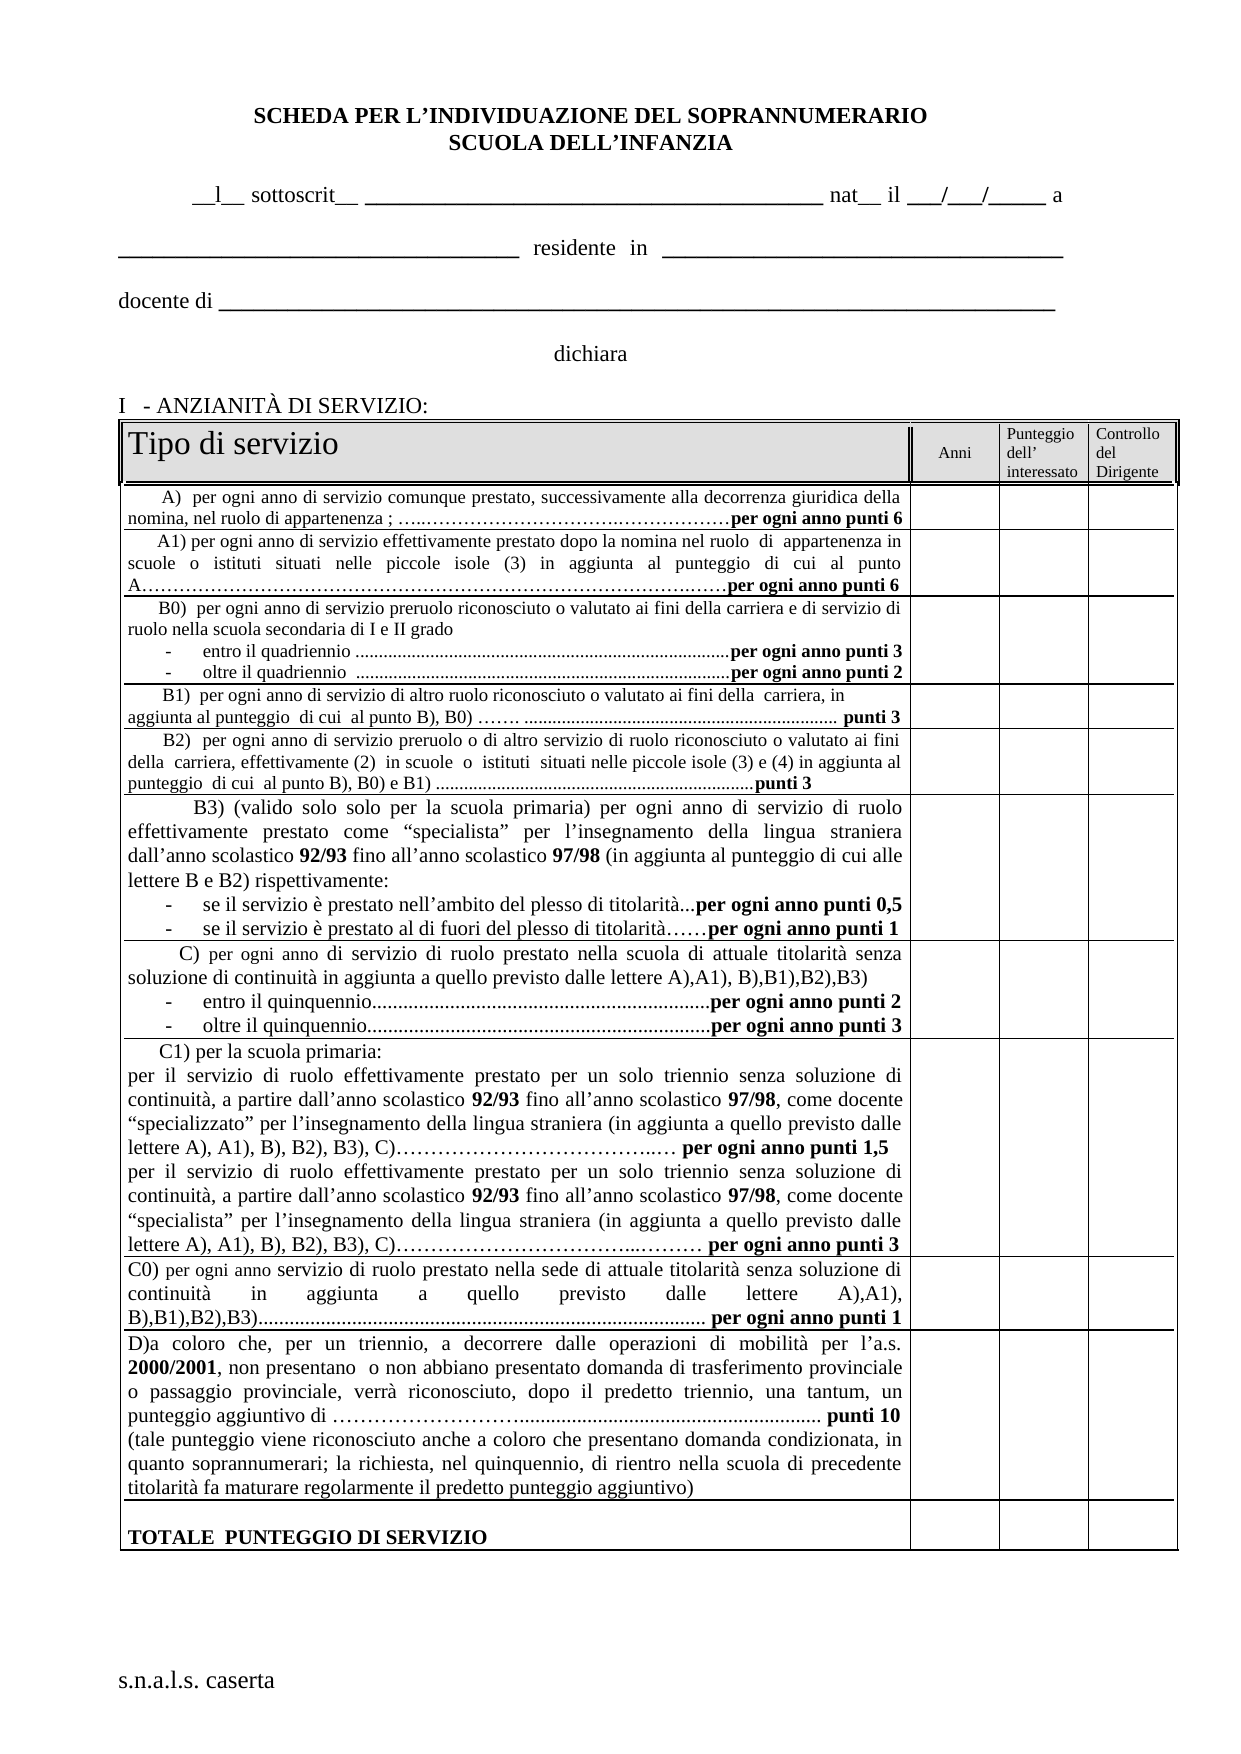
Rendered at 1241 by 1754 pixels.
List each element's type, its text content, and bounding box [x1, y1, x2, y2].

table_cell TOTALE PUNTEGGIO DI SERVIZIO [121, 1499, 910, 1549]
text __l__ sottoscrit__ ________________________________________ nat__ il ___/___/_____ a ___________________________________ residente in ___________________________________ docente di _________________________________________________________________________ [118, 182, 1063, 313]
table_cell C) per ogni anno di servizio di ruolo prestato nella scuola di attuale titolarità senza soluzione di continuità in aggiunta a quello previsto dalle lettere A),A1), B),B1),B2),B3) entro il quinquennio.................................................................per ogni anno punti 2 oltre il quinquennio..................................................................per ogni anno punti 3 [121, 940, 910, 1037]
table_cell [1089, 529, 1177, 595]
table_cell [1089, 794, 1177, 940]
table_cell A1) per ogni anno di servizio effettivamente prestato dopo la nomina nel ruolo di appartenenza in scuole o istituti situati nelle piccole isole (3) in aggiunta al punteggio di cui al punto A…………………………………………………………………………….……per ogni anno punti 6 [121, 529, 910, 595]
table_cell [911, 795, 999, 940]
text i - anzianità di servizio: [118, 392, 1063, 419]
table_cell [1000, 1257, 1088, 1329]
title Scuola DELL’INFANZIA [118, 129, 1063, 155]
table_cell C0) per ogni anno servizio di ruolo prestato nella sede di attuale titolarità senza soluzione di continuità in aggiunta a quello previsto dalle lettere A),A1), B),B1),B2),B3)...................................................................................... per ogni anno punti 1 [121, 1256, 910, 1329]
table_cell [1000, 1039, 1088, 1256]
table_cell [1000, 795, 1088, 940]
table_cell [1089, 940, 1177, 1037]
table_cell [911, 597, 999, 683]
table_cell [1089, 481, 1177, 529]
table_header Anni [910, 420, 999, 481]
table_cell [1089, 1329, 1177, 1499]
table_cell [1000, 941, 1088, 1037]
table_cell [911, 1039, 999, 1256]
table_cell [1089, 683, 1177, 727]
table_cell [1089, 1499, 1177, 1549]
table_header Tipo di servizio [123, 423, 910, 481]
table_cell [911, 486, 999, 529]
table_cell [911, 1331, 999, 1499]
table_cell [911, 1257, 999, 1329]
table_cell [911, 941, 999, 1037]
table_cell [1089, 1038, 1177, 1256]
title SCHEDA PER L’INDIVIDUAZIONE DEL SOPRANNUMERARIO [118, 102, 1063, 129]
table_cell B0) per ogni anno di servizio preruolo riconosciuto o valutato ai fini della carriera e di servizio di ruolo nella scuola secondaria di I e II grado entro il quadriennio ................................................................................per ogni anno punti 3 oltre il quadriennio ................................................................................per ogni anno punti 2 [121, 595, 910, 683]
table_cell [1000, 486, 1088, 529]
table_cell [911, 729, 999, 794]
table_cell [911, 1501, 999, 1549]
table_cell [911, 685, 999, 727]
table_cell [1089, 595, 1177, 683]
table_cell [1000, 1501, 1088, 1549]
table_cell [1089, 728, 1177, 794]
table_cell B2) per ogni anno di servizio preruolo o di altro servizio di ruolo riconosciuto o valutato ai fini della carriera, effettivamente (2) in scuole o istituti situati nelle piccole isole (3) e (4) in aggiunta al punteggio di cui al punto B), B0) e B1) ....................................................................punti 3 [121, 728, 910, 794]
table_cell [1000, 1331, 1088, 1499]
table_cell [911, 530, 999, 595]
table_header Punteggio dell’ interessato [1000, 423, 1088, 481]
table_cell D)a coloro che, per un triennio, a decorrere dalle operazioni di mobilità per l’a.s. 2000/2001, non presentano o non abbiano presentato domanda di trasferimento provinciale o passaggio provinciale, verrà riconosciuto, dopo il predetto triennio, una tantum, un punteggio aggiuntivo di ……………………….......................................................... punti 10 (tale punteggio viene riconosciuto anche a coloro che presentano domanda condizionata, in quanto soprannumerari; la richiesta, nel quinquennio, di rientro nella scuola di precedente titolarità fa maturare regolarmente il predetto punteggio aggiuntivo) [121, 1329, 910, 1499]
table_cell [1000, 530, 1088, 595]
table_cell A) per ogni anno di servizio comunque prestato, successivamente alla decorrenza giuridica della nomina, nel ruolo di appartenenza ; …..………………………….………………per ogni anno punti 6 [121, 481, 910, 529]
table_cell [1000, 685, 1088, 727]
table_cell C1) per la scuola primaria: per il servizio di ruolo effettivamente prestato per un solo triennio senza soluzione di continuità, a partire dall’anno scolastico 92/93 fino all’anno scolastico 97/98, come docente “specializzato” per l’insegnamento della lingua straniera (in aggiunta a quello previsto dalle lettere A), A1), B), B2), B3), C)………………………………..… per ogni anno punti 1,5 per il servizio di ruolo effettivamente prestato per un solo triennio senza soluzione di continuità, a partire dall’anno scolastico 92/93 fino all’anno scolastico 97/98, come docente “specialista” per l’insegnamento della lingua straniera (in aggiunta a quello previsto dalle lettere A), A1), B), B2), B3), C)……………………………...……… per ogni anno punti 3 [121, 1038, 910, 1256]
table_cell [1089, 1256, 1177, 1329]
table_cell [1000, 729, 1088, 794]
table_cell [1000, 597, 1088, 683]
table_cell B1) per ogni anno di servizio di altro ruolo riconosciuto o valutato ai fini della carriera, in aggiunta al punteggio di cui al punto B), B0) ……. ................................................................... punti 3 [121, 683, 910, 727]
table_header Controllo del Dirigente [1089, 423, 1175, 481]
table_cell B3) (valido solo solo per la scuola primaria) per ogni anno di servizio di ruolo effettivamente prestato come “specialista” per l’insegnamento della lingua straniera dall’anno scolastico 92/93 fino all’anno scolastico 97/98 (in aggiunta al punteggio di cui alle lettere B e B2) rispettivamente: se il servizio è prestato nell’ambito del plesso di titolarità...per ogni anno punti 0,5 se il servizio è prestato al di fuori del plesso di titolarità……per ogni anno punti 1 [121, 794, 910, 940]
text dichiara [118, 340, 1063, 366]
